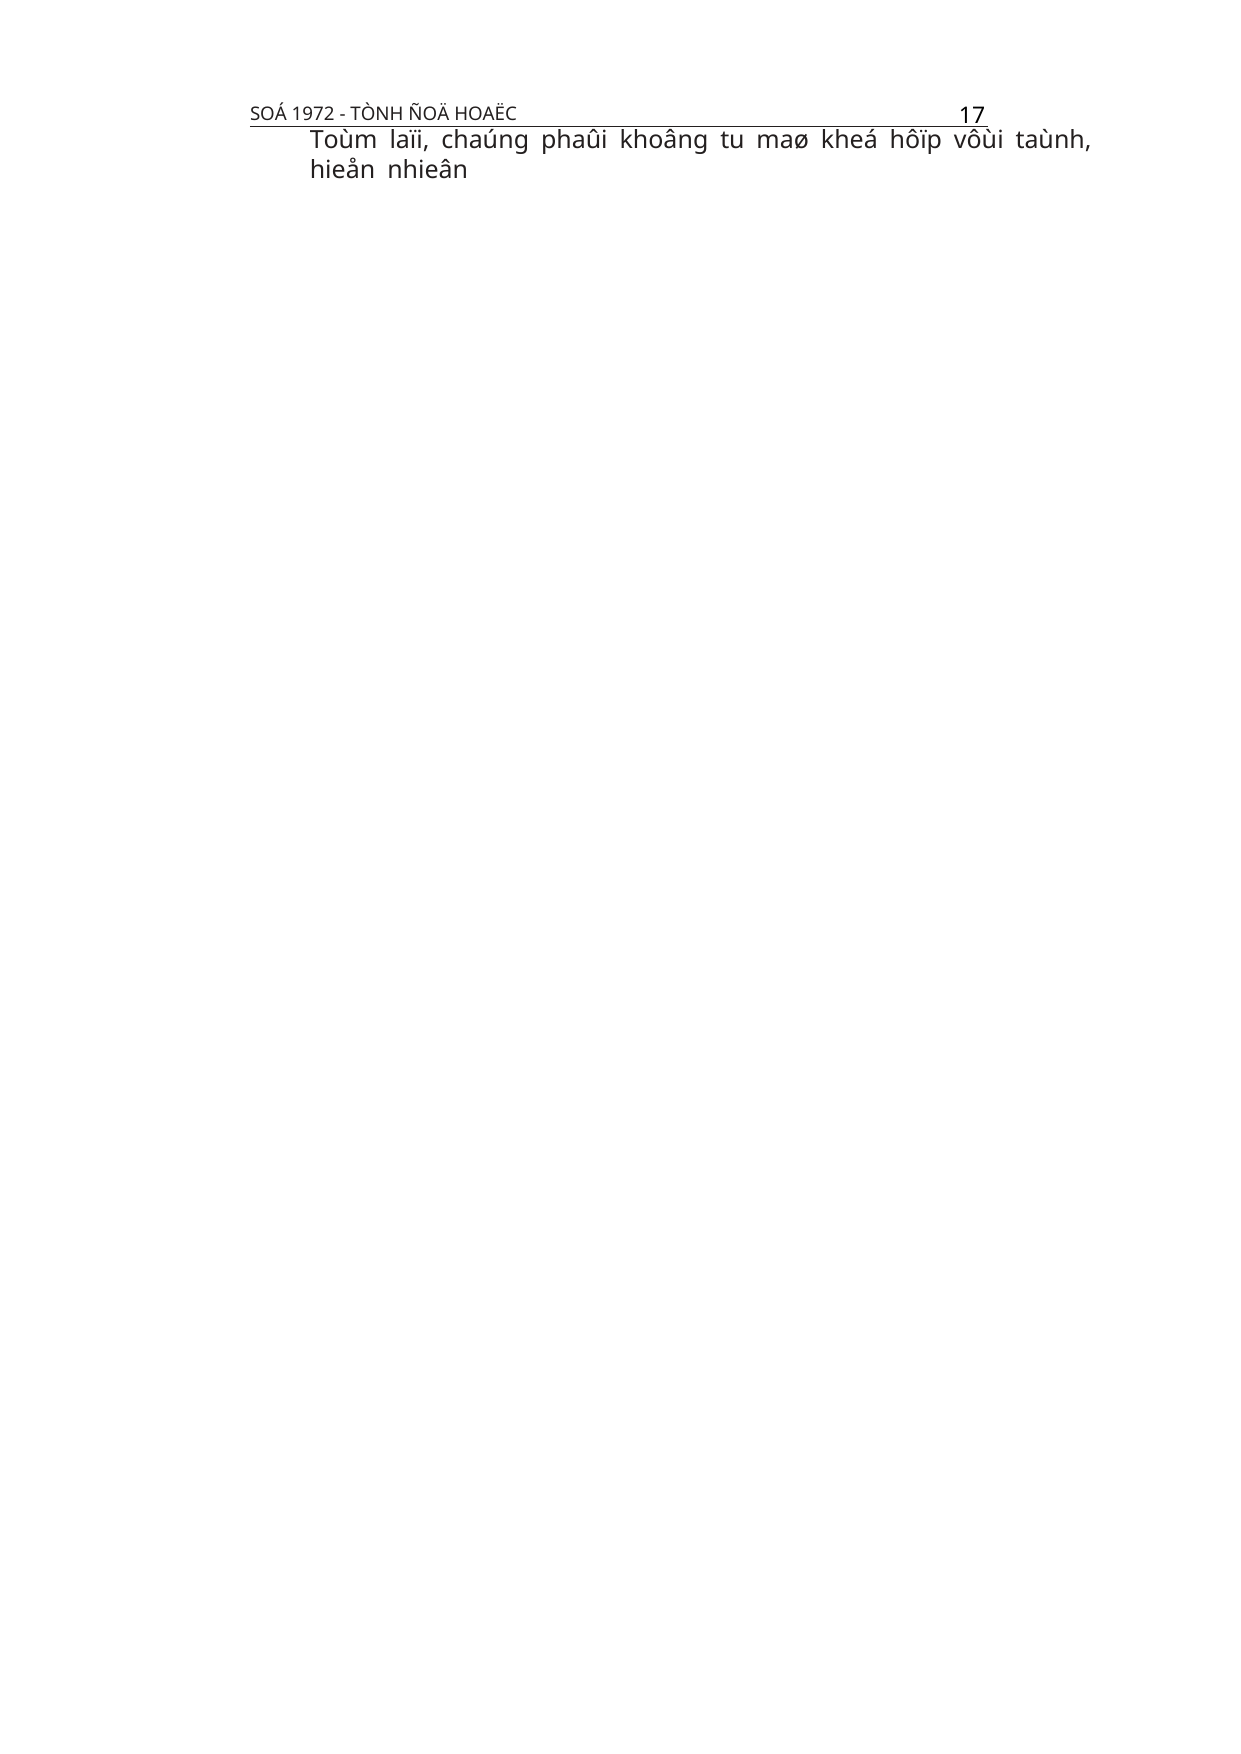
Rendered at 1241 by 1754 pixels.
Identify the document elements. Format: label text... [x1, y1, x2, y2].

text Toùm laïi, chaúng phaûi khoâng tu maø kheá hôïp vôùi taùnh, hieån nhieân [309, 125, 1092, 184]
